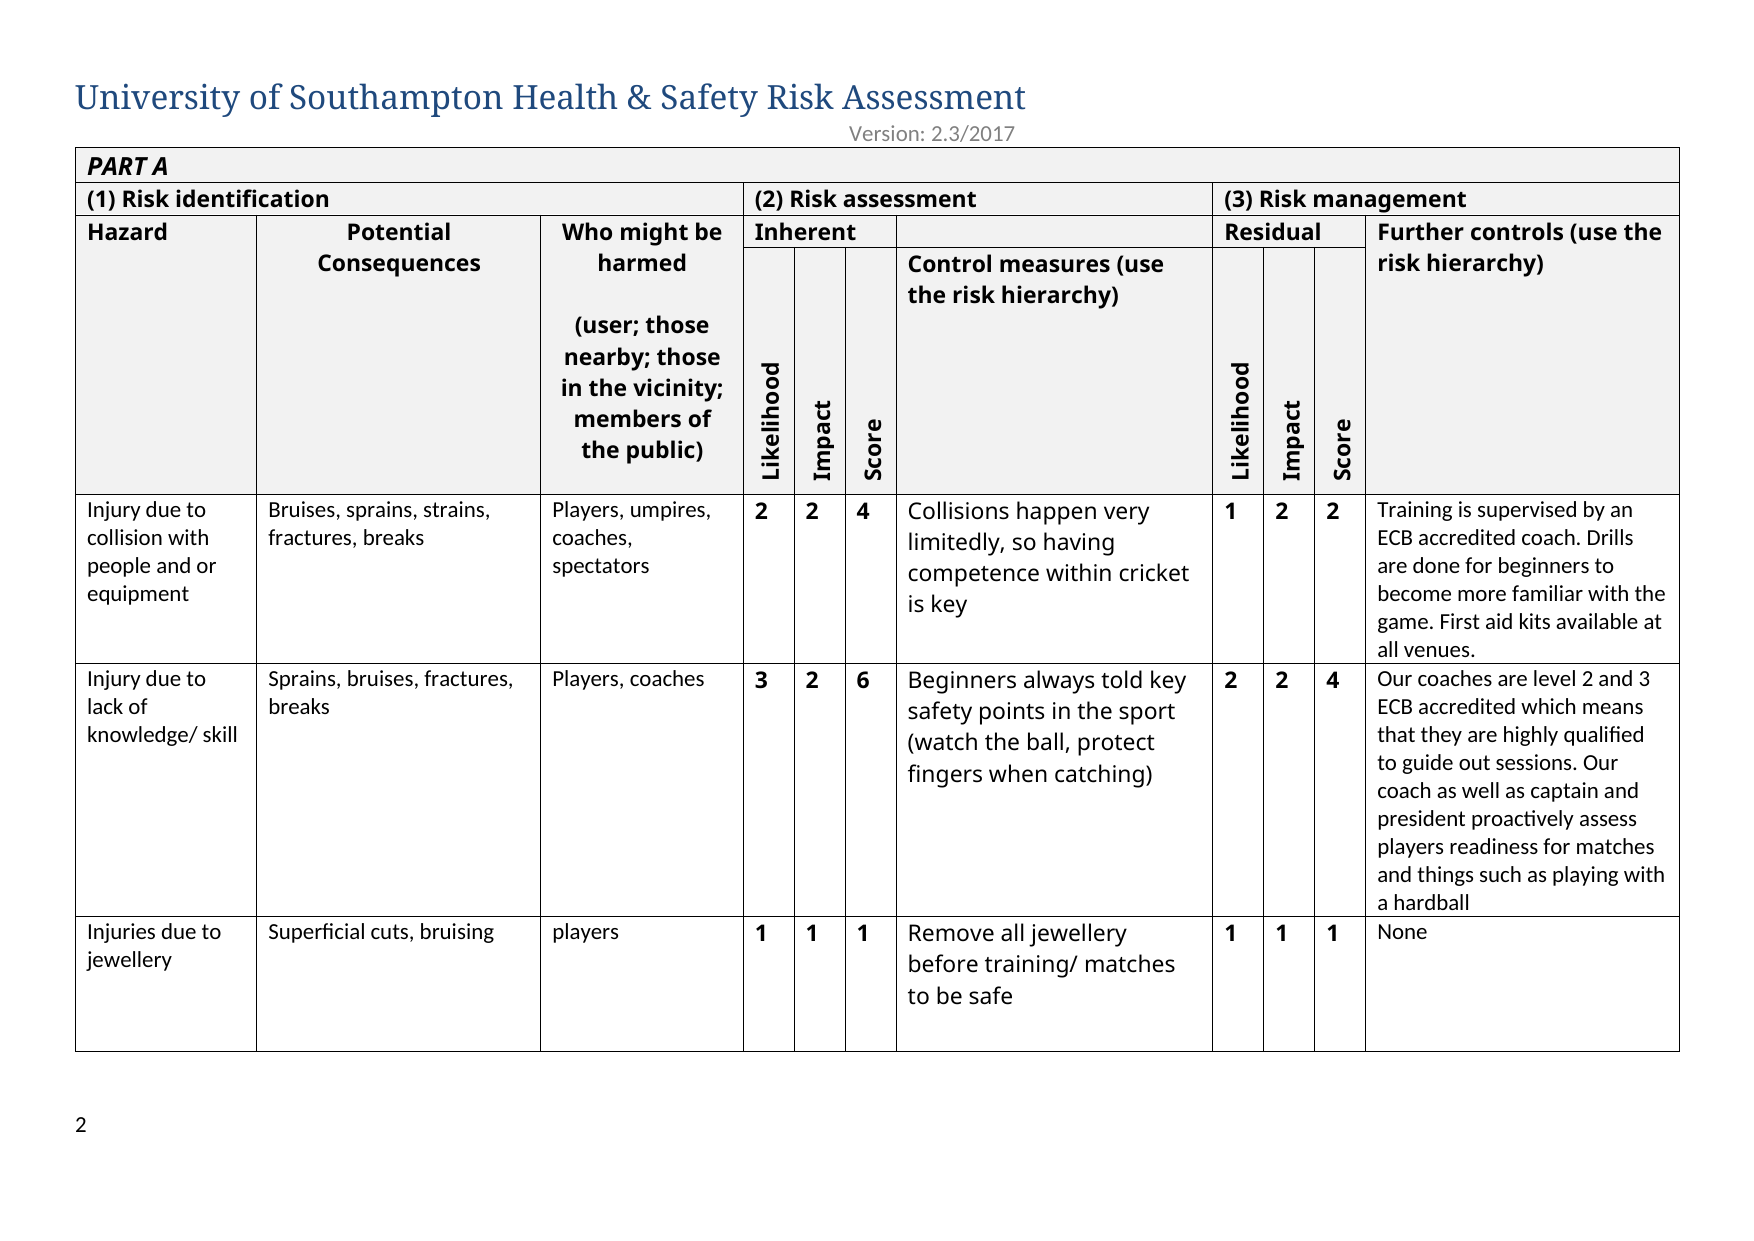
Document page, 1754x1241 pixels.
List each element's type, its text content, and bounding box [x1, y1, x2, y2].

table_cell Who might be harmed (user; those nearby; those in the vicinity; members of the public) [541, 216, 743, 494]
table_cell Players, umpires, coaches, spectators [541, 495, 743, 663]
table_cell Potential Consequences [257, 216, 540, 494]
table_cell 1 [744, 917, 794, 1051]
table_cell 1 [846, 917, 896, 1051]
table_cell Injuries due to jewellery [76, 917, 256, 1051]
table_cell (1) Risk identification [76, 183, 743, 214]
table_cell 2 [795, 664, 845, 916]
table_cell Injury due to collision with people and or equipment [76, 495, 256, 663]
table_cell Superficial cuts, bruising [257, 917, 540, 1051]
table_cell Residual [1213, 216, 1365, 247]
table_cell Beginners always told key safety points in the sport (watch the ball, protect fingers when catching) [897, 664, 1212, 916]
table_cell Impact [1264, 248, 1314, 494]
table_cell Injury due to lack of knowledge/ skill [76, 664, 256, 916]
table_cell Collisions happen very limitedly, so having competence within cricket is key [897, 495, 1212, 663]
table_cell 1 [795, 917, 845, 1051]
table_cell 2 [1213, 664, 1263, 916]
table_cell 3 [744, 664, 794, 916]
table_cell (2) Risk assessment [744, 183, 1212, 214]
table_cell 2 [795, 495, 845, 663]
table_cell 2 [744, 495, 794, 663]
table_cell Players, coaches [541, 664, 743, 916]
table_cell 2 [1315, 495, 1365, 663]
table_cell Sprains, bruises, fractures, breaks [257, 664, 540, 916]
table_cell Training is supervised by an ECB accredited coach. Drills are done for beginners to become more familiar with the game. First aid kits available at all venues. [1366, 495, 1679, 663]
table_cell 6 [846, 664, 896, 916]
table_cell Our coaches are level 2 and 3 ECB accredited which means that they are highly qualified to guide out sessions. Our coach as well as captain and president proactively assess players readiness for matches and things such as playing with a hardball [1366, 664, 1679, 916]
table_cell Inherent [744, 216, 896, 247]
table_cell None [1366, 917, 1679, 1051]
table_cell 1 [1213, 917, 1263, 1051]
table_cell 4 [1315, 664, 1365, 916]
table_cell Score [846, 248, 896, 494]
table_cell Further controls (use the risk hierarchy) [1366, 216, 1679, 494]
table_cell 1 [1264, 917, 1314, 1051]
table_cell (3) Risk management [1213, 183, 1679, 214]
table_header PART A [76, 148, 1679, 182]
table_cell Likelihood [744, 248, 794, 494]
table_cell 2 [1264, 495, 1314, 663]
table_cell Hazard [76, 216, 256, 494]
table_cell 1 [1315, 917, 1365, 1051]
table_cell players [541, 917, 743, 1051]
table_cell Score [1315, 248, 1365, 494]
table_cell Impact [795, 248, 845, 494]
table_cell 2 [1264, 664, 1314, 916]
table_cell Control measures (use the risk hierarchy) [897, 248, 1212, 494]
table_cell Bruises, sprains, strains, fractures, breaks [257, 495, 540, 663]
table_cell Likelihood [1213, 248, 1263, 494]
table_cell 1 [1213, 495, 1263, 663]
table_cell Remove all jewellery before training/ matches to be safe [897, 917, 1212, 1051]
table_cell [897, 216, 1212, 247]
table_cell 4 [846, 495, 896, 663]
